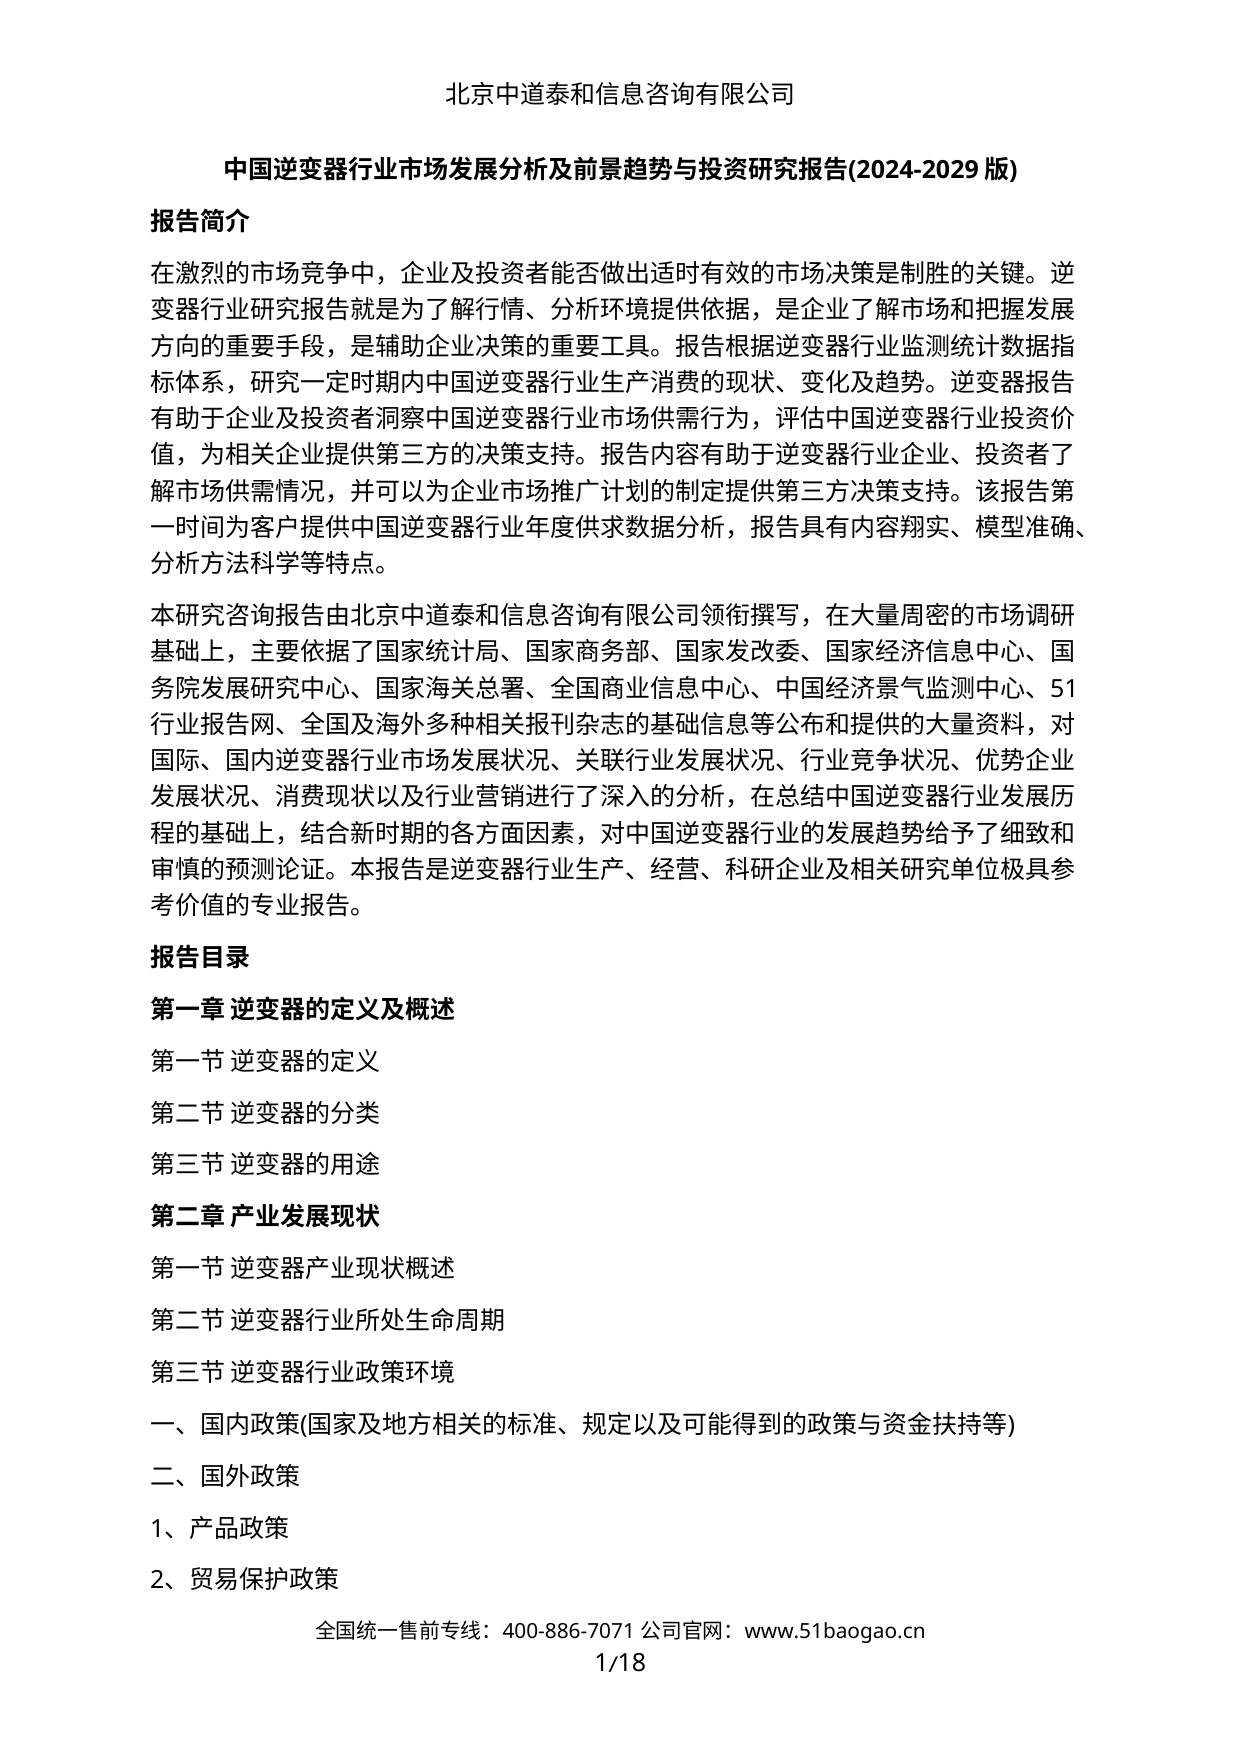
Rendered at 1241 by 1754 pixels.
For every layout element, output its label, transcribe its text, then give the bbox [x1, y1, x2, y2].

text 1、产品政策 [150, 1508, 1090, 1544]
text 二、国外政策 [150, 1456, 1090, 1492]
text 第三节 逆变器的用途 [150, 1145, 1090, 1181]
text 本研究咨询报告由北京中道泰和信息咨询有限公司领衔撰写，在大量周密的市场调研基础上，主要依据了国家统计局、国家商务部、国家发改委、国家经济信息中心、国务院发展研究中心、国家海关总署、全国商业信息中心、中国经济景气监测中心、51行业报告网、全国及海外多种相关报刊杂志的基础信息等公布和提供的大量资料，对国际、国内逆变器行业市场发展状况、关联行业发展状况、行业竞争状况、优势企业发展状况、消费现状以及行业营销进行了深入的分析，在总结中国逆变器行业发展历程的基础上，结合新时期的各方面因素，对中国逆变器行业的发展趋势给予了细致和审慎的预测论证。本报告是逆变器行业生产、经营、科研企业及相关研究单位极具参考价值的专业报告。 [150, 596, 1090, 922]
text 一、国内政策(国家及地方相关的标准、规定以及可能得到的政策与资金扶持等) [150, 1404, 1090, 1441]
text 在激烈的市场竞争中，企业及投资者能否做出适时有效的市场决策是制胜的关键。逆变器行业研究报告就是为了解行情、分析环境提供依据，是企业了解市场和把握发展方向的重要手段，是辅助企业决策的重要工具。报告根据逆变器行业监测统计数据指标体系，研究一定时期内中国逆变器行业生产消费的现状、变化及趋势。逆变器报告有助于企业及投资者洞察中国逆变器行业市场供需行为，评估中国逆变器行业投资价值，为相关企业提供第三方的决策支持。报告内容有助于逆变器行业企业、投资者了解市场供需情况，并可以为企业市场推广计划的制定提供第三方决策支持。该报告第一时间为客户提供中国逆变器行业年度供求数据分析，报告具有内容翔实、模型准确、分析方法科学等特点。 [150, 254, 1090, 580]
text 第二章 产业发展现状 [150, 1197, 1090, 1233]
text 报告简介 [150, 202, 1090, 238]
text 第二节 逆变器的分类 [150, 1093, 1090, 1129]
text 第二节 逆变器行业所处生命周期 [150, 1301, 1090, 1337]
text 第一节 逆变器的定义 [150, 1041, 1090, 1077]
text 报告目录 [150, 937, 1090, 974]
text 2、贸易保护政策 [150, 1560, 1090, 1596]
text 中国逆变器行业市场发展分析及前景趋势与投资研究报告(2024-2029版) [150, 150, 1090, 186]
text 第一节 逆变器产业现状概述 [150, 1249, 1090, 1285]
text 第三节 逆变器行业政策环境 [150, 1352, 1090, 1389]
text 第一章 逆变器的定义及概述 [150, 989, 1090, 1026]
